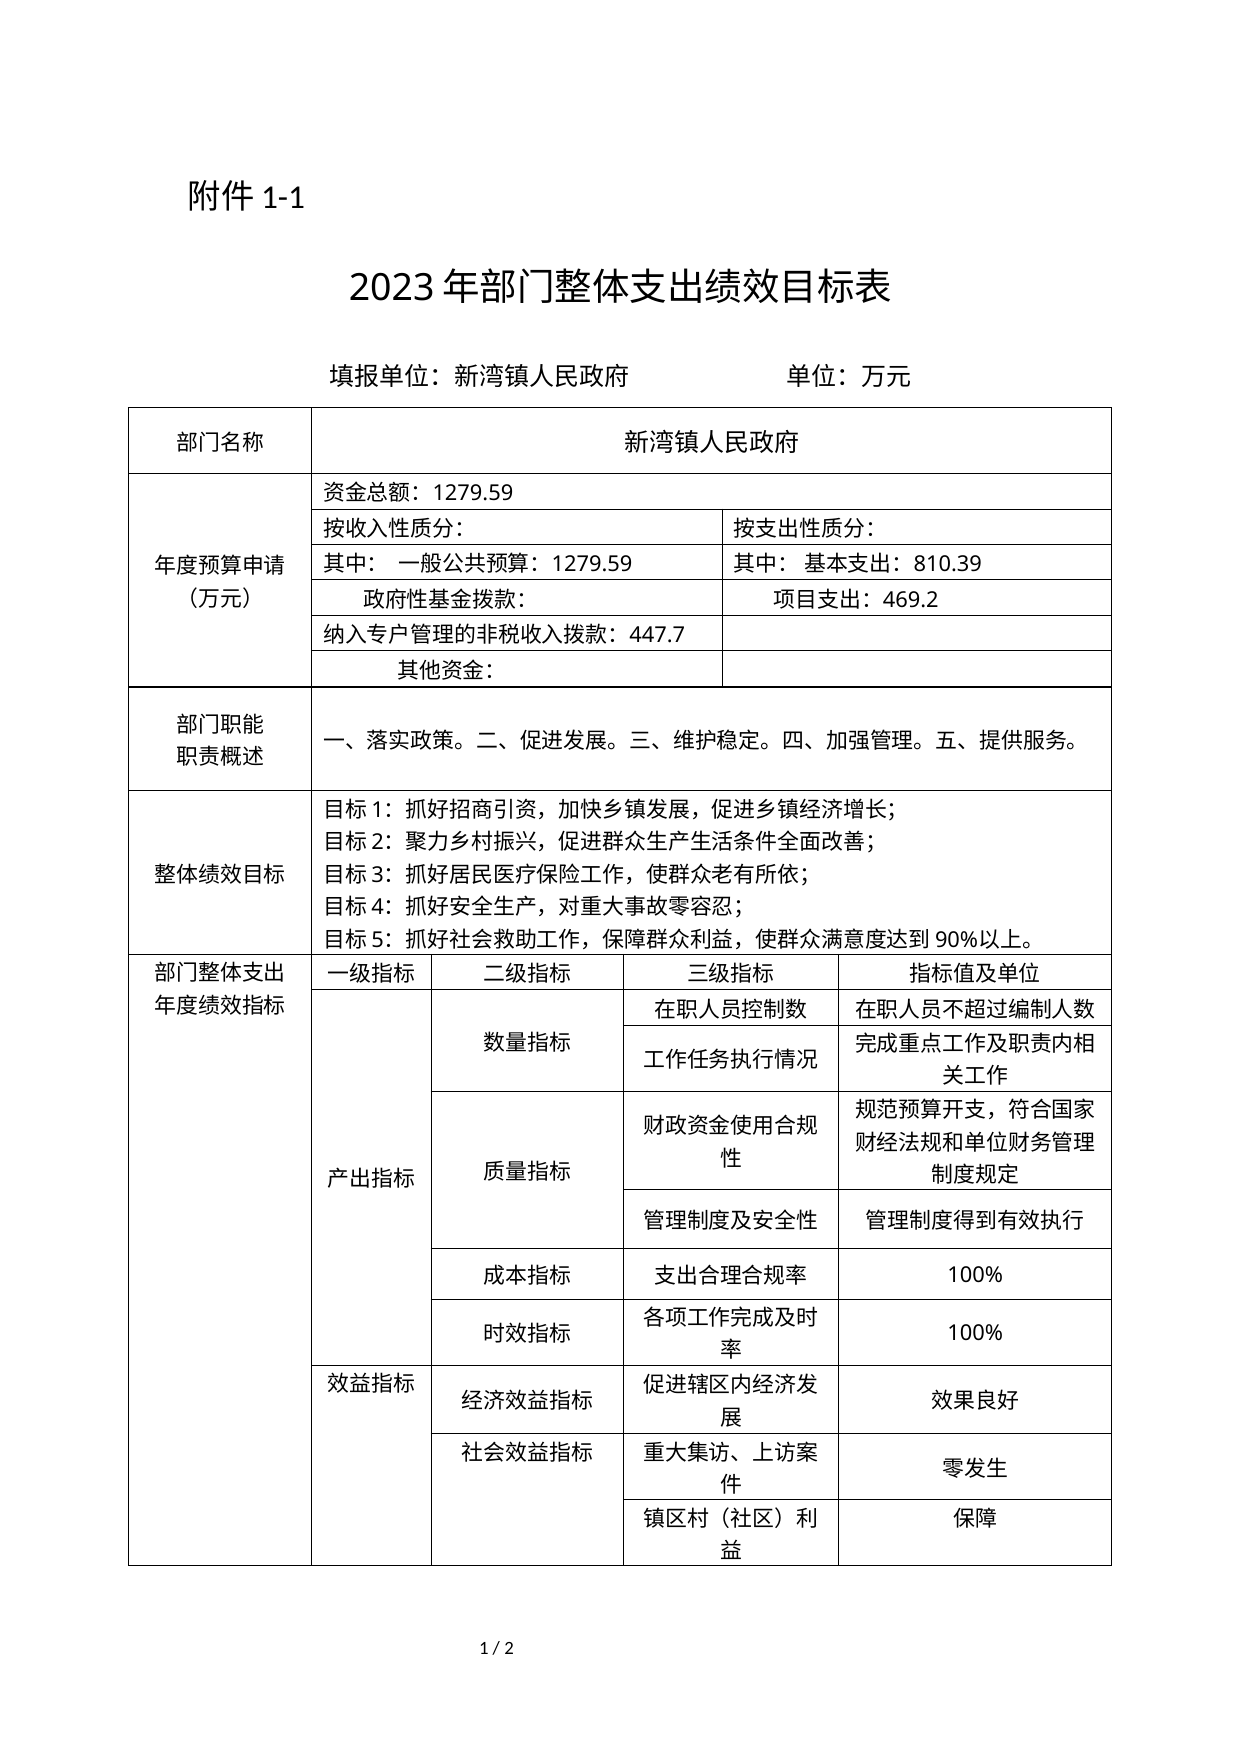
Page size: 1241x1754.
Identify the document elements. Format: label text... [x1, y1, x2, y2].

table_cell 按支出性质分： [723, 510, 1111, 544]
table_cell 在职人员不超过编制人数 [839, 990, 1111, 1024]
table_cell 各项工作完成及时率 [624, 1300, 838, 1364]
table_cell 其中： 一般公共预算：1279.59 [312, 545, 722, 579]
table_cell 效益指标 [312, 1366, 431, 1565]
table_cell 三级指标 [624, 955, 838, 989]
table_cell 项目支出：469.2 [723, 580, 1111, 615]
table_cell 产出指标 [312, 990, 431, 1364]
table_cell 纳入专户管理的非税收入拨款：447.7 [312, 616, 722, 650]
table_cell 数量指标 [432, 990, 623, 1091]
table_cell 成本指标 [432, 1249, 623, 1298]
table_cell 整体绩效目标 [129, 791, 311, 954]
table_cell 支出合理合规率 [624, 1249, 838, 1298]
table_cell 经济效益指标 [432, 1366, 623, 1433]
table_cell 部门整体支出 年度绩效指标 [129, 955, 311, 1565]
table_cell 其中： 基本支出：810.39 [723, 545, 1111, 579]
table_cell 100% [839, 1249, 1111, 1298]
text 填报单位：新湾镇人民政府 单位：万元 [187, 342, 1053, 407]
table_cell 时效指标 [432, 1300, 623, 1364]
table_cell 资金总额：1279.59 [312, 474, 1111, 508]
table_cell 部门职能 职责概述 [129, 688, 311, 790]
table_cell [723, 616, 1111, 650]
table_cell 管理制度得到有效执行 [839, 1190, 1111, 1248]
table_cell 政府性基金拨款： [312, 580, 722, 615]
table_cell 100% [839, 1300, 1111, 1364]
table_cell 效果良好 [839, 1366, 1111, 1433]
table_cell 重大集访、上访案件 [624, 1434, 838, 1499]
table_cell 规范预算开支，符合国家财经法规和单位财务管理制度规定 [839, 1092, 1111, 1189]
table_cell 二级指标 [432, 955, 623, 989]
table_cell 质量指标 [432, 1092, 623, 1248]
table_cell 保障 [839, 1500, 1111, 1565]
table_cell 按收入性质分： [312, 510, 722, 544]
table_cell 工作任务执行情况 [624, 1026, 838, 1091]
table_cell 其他资金： [312, 651, 722, 686]
table_cell 一、落实政策。二、促进发展。三、维护稳定。四、加强管理。五、提供服务。 [312, 688, 1111, 790]
table_cell 目标1：抓好招商引资，加快乡镇发展，促进乡镇经济增长； 目标2：聚力乡村振兴，促进群众生产生活条件全面改善； 目标3：抓好居民医疗保险工作，使群众老有所依； 目标4：抓好安全生产，对重大事故零容忍； 目标5：抓好社会救助工作，保障群众利益，使群众满意度达到90%以上。 [312, 791, 1111, 954]
table_cell 在职人员控制数 [624, 990, 838, 1024]
table_cell 年度预算申请 （万元） [129, 474, 311, 686]
text 2023年部门整体支出绩效目标表 [187, 252, 1053, 317]
table_cell 管理制度及安全性 [624, 1190, 838, 1248]
table_cell 指标值及单位 [839, 955, 1111, 989]
table_header 新湾镇人民政府 [312, 408, 1111, 473]
table_cell 镇区村（社区）利益 [624, 1500, 838, 1565]
table_cell 社会效益指标 [432, 1434, 623, 1565]
table_cell 一级指标 [312, 955, 431, 989]
table_cell 零发生 [839, 1434, 1111, 1499]
table_cell 完成重点工作及职责内相关工作 [839, 1026, 1111, 1091]
table_cell 促进辖区内经济发展 [624, 1366, 838, 1433]
table_cell 财政资金使用合规性 [624, 1092, 838, 1189]
table_header 部门名称 [129, 408, 311, 473]
table_cell [723, 651, 1111, 686]
text 附件1-1 [187, 162, 1053, 227]
